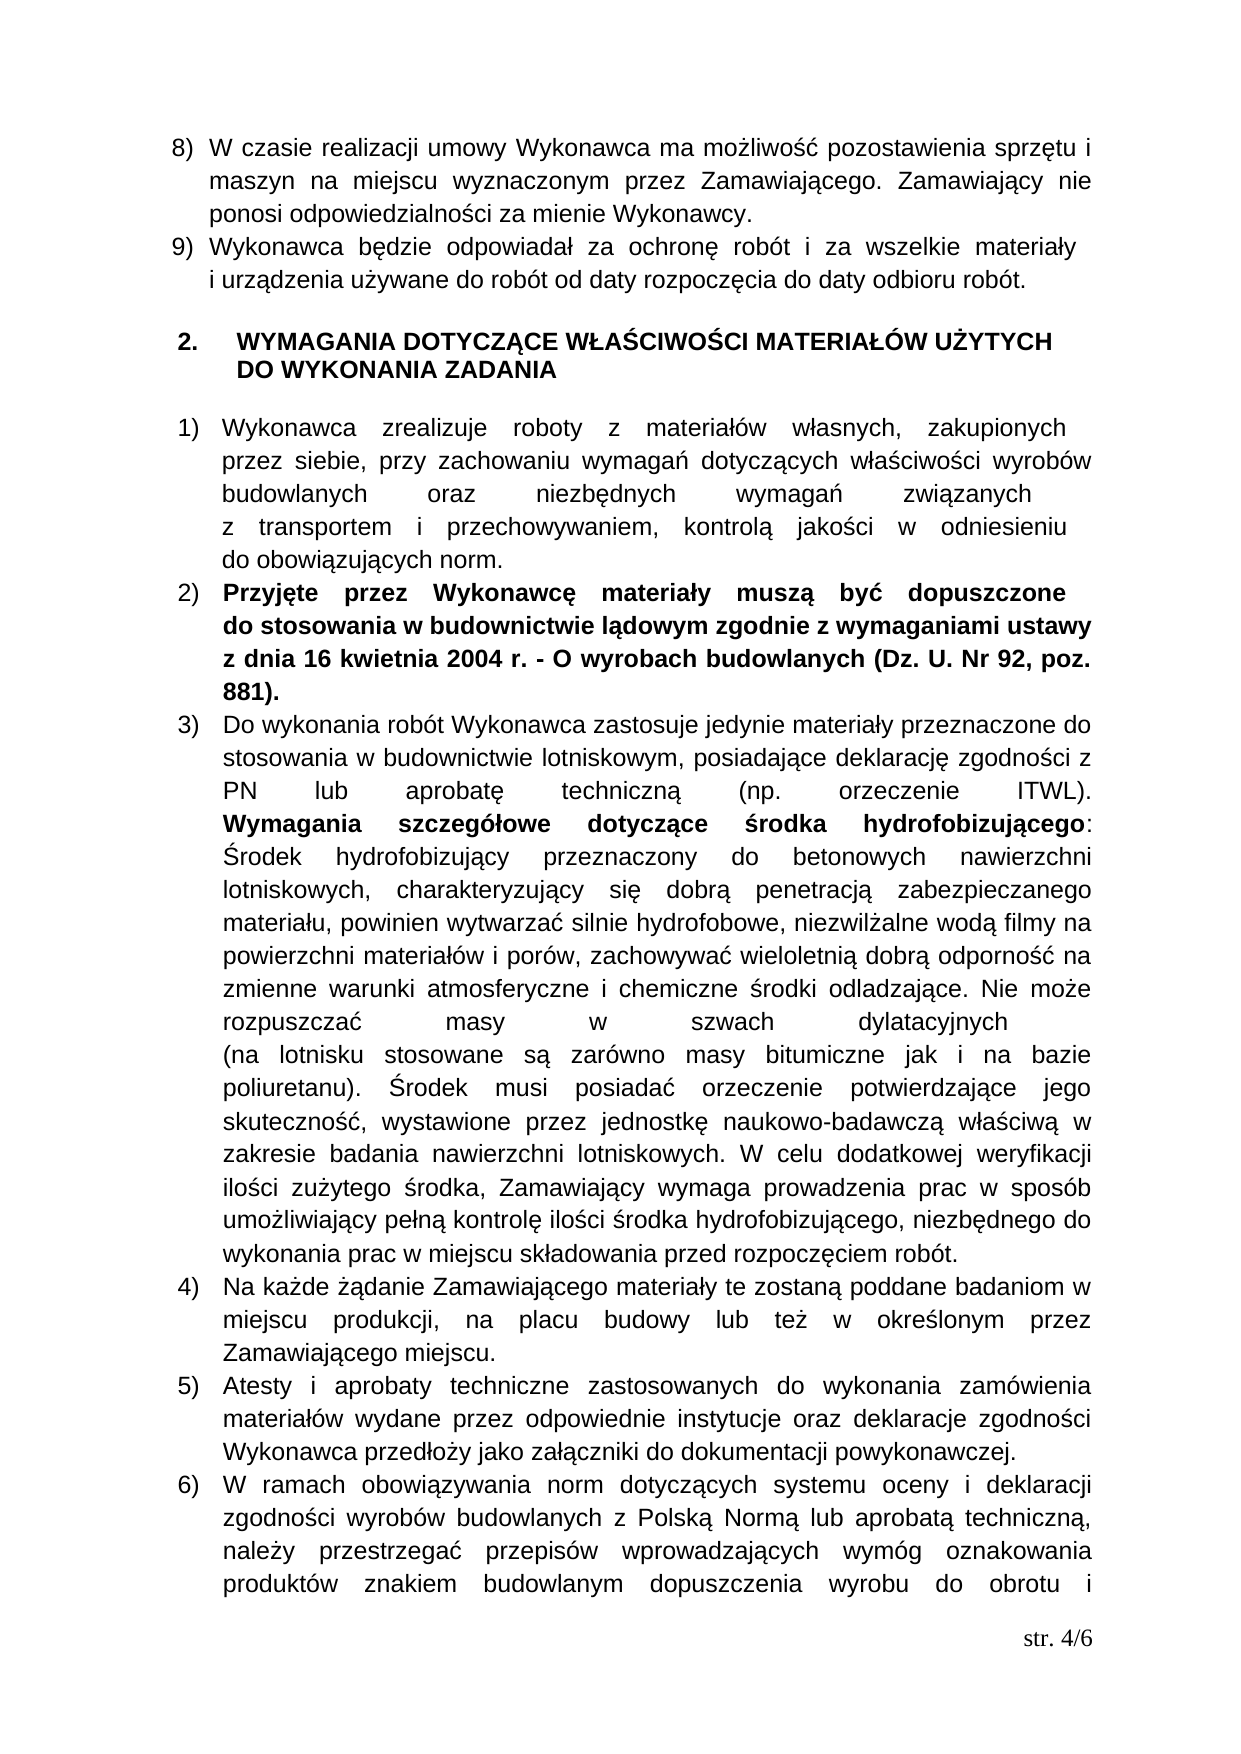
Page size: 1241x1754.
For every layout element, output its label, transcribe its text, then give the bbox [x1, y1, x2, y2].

list Wykonawca zrealizuje roboty z materiałów własnych, zakupionych przez siebie, przy zachowaniu wymagań dotyczących właściwości wyrobów budowlanych oraz niezbędnych wymagań związanych z transportem i przechowywaniem, kontrolą jakości w odniesieniu do obowiązujących norm. [177, 413, 1093, 574]
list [177, 1470, 1093, 1597]
list Wykonawca będzie odpowiadał za ochronę robót i za wszelkie materiały i urządzenia używane do robót od daty rozpoczęcia do daty odbioru robót. [171, 232, 1093, 294]
list WYMAGANIA DOTYCZĄCE WŁAŚCIWOŚCI MATERIAŁÓW UŻYTYCH DO WYKONANIA ZADANIA [177, 327, 1093, 413]
list Przyjęte przez Wykonawcę materiały muszą być dopuszczone do stosowania w budownictwie lądowym zgodnie z wymaganiami ustawy z dnia 16 kwietnia 2004 r. - O wyrobach budowlanych (Dz. U. Nr 92, poz. 881). [177, 578, 1093, 706]
list Do wykonania robót Wykonawca zastosuje jedynie materiały przeznaczone do stosowania w budownictwie lotniskowym, posiadające deklarację zgodności z PN lub aprobatę techniczną (np. orzeczenie ITWL). Wymagania szczegółowe dotyczące środka hydrofobizującego: Środek hydrofobizujący przeznaczony do betonowych nawierzchni lotniskowych, charakteryzujący się dobrą penetracją zabezpieczanego materiału, powinien wytwarzać silnie hydrofobowe, niezwilżalne wodą filmy na powierzchni materiałów i porów, zachowywać wieloletnią dobrą odporność na zmienne warunki atmosferyczne i chemiczne środki odladzające. Nie może rozpuszczać masy w szwach dylatacyjnych (na lotnisku stosowane są zarówno masy bitumiczne jak i na bazie poliuretanu). Środek musi posiadać orzeczenie potwierdzające jego skuteczność, wystawione przez jednostkę naukowo-badawczą właściwą w zakresie badania nawierzchni lotniskowych. W celu dodatkowej weryfikacji ilości zużytego środka, Zamawiający wymaga prowadzenia prac w sposób umożliwiający pełną kontrolę ilości środka hydrofobizującego, niezbędnego do wykonania prac w miejscu składowania przed rozpoczęciem robót. [177, 710, 1093, 1267]
list Atesty i aprobaty techniczne zastosowanych do wykonania zamówienia materiałów wydane przez odpowiednie instytucje oraz deklaracje zgodności Wykonawca przedłoży jako załączniki do dokumentacji powykonawczej. [177, 1371, 1093, 1465]
list Na każde żądanie Zamawiającego materiały te zostaną poddane badaniom w miejscu produkcji, na placu budowy lub też w określonym przez Zamawiającego miejscu. [177, 1272, 1093, 1366]
list W czasie realizacji umowy Wykonawca ma możliwość pozostawienia sprzętu i maszyn na miejscu wyznaczonym przez Zamawiającego. Zamawiający nie ponosi odpowiedzialności za mienie Wykonawcy. [171, 133, 1093, 228]
